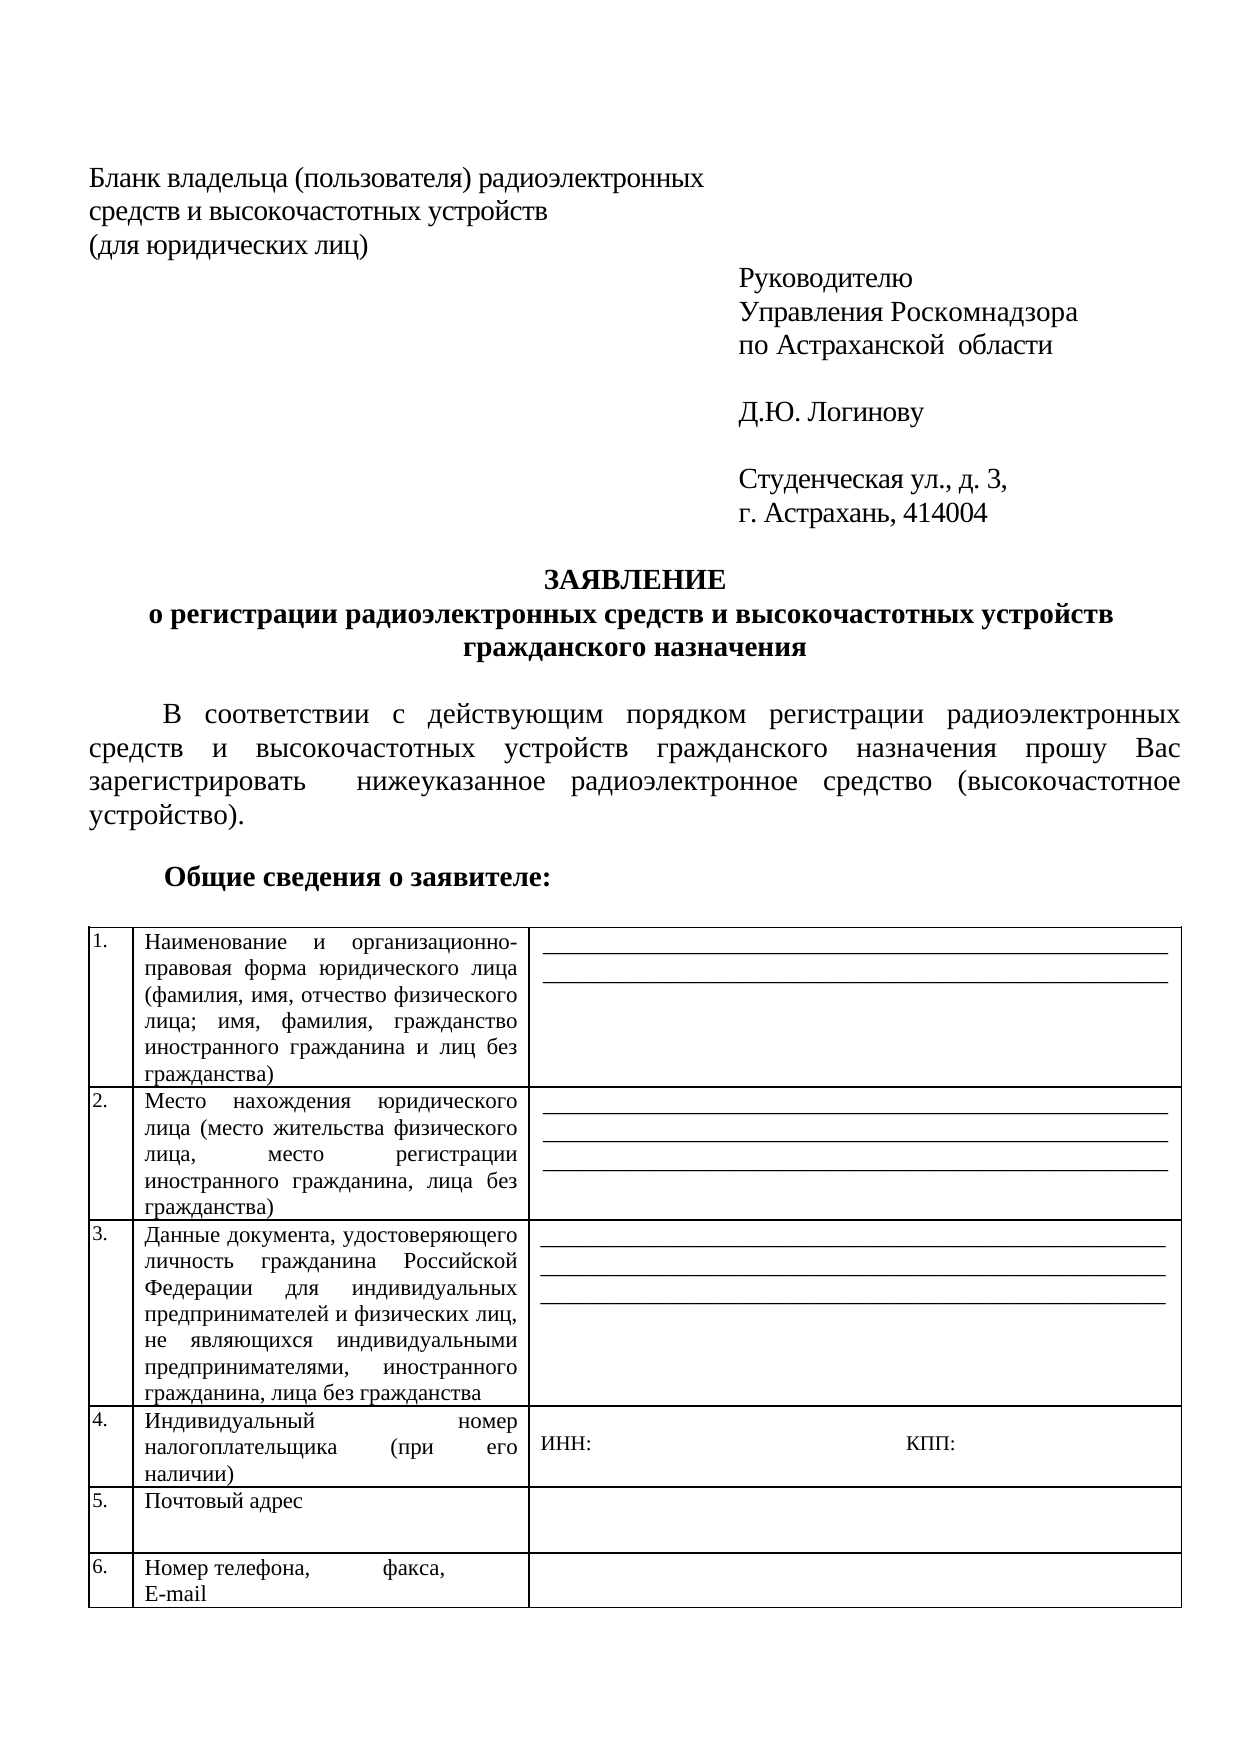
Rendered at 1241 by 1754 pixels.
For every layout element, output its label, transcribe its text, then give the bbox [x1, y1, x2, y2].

text Общие сведения о заявителе: [89, 859, 1181, 893]
table_cell Место нахождения юридического лица (место жительства физического лица, место регистрации иностранного гражданина, лица без гражданства) [134, 1088, 528, 1219]
text Студенческая ул., д. 3, [679, 462, 1181, 495]
table_cell [530, 1554, 1181, 1607]
table_cell [90, 1554, 132, 1607]
text Бланк владельца (пользователя) радиоэлектронных [89, 160, 1181, 193]
table_cell [90, 1407, 132, 1486]
table_cell Номер телефона, факса, E-mail [134, 1554, 528, 1607]
text о регистрации радиоэлектронных средств и высокочастотных устройств гражданского назначения [89, 596, 1181, 663]
table_cell Почтовый адрес [134, 1488, 528, 1552]
table_header [90, 928, 132, 1086]
table_cell [90, 1221, 132, 1405]
text ЗАЯВЛЕНИЕ [89, 562, 1181, 596]
table_cell ИНН: КПП: [530, 1407, 1181, 1486]
text г. Астрахань, 414004 [679, 495, 1181, 529]
table_header __________________________________________________ __________________________________________________ [530, 928, 1181, 1086]
table_cell [90, 1088, 132, 1219]
table_cell Индивидуальный номер налогоплательщика (при его наличии) [134, 1407, 528, 1486]
table_cell __________________________________________________ ____________________________________________________________________________________________________ [530, 1088, 1181, 1219]
table_cell [90, 1488, 132, 1552]
text (для юридических лиц) [89, 227, 1181, 260]
text Управления Роскомнадзора [679, 294, 1181, 327]
table_cell [530, 1488, 1181, 1552]
text средств и высокочастотных устройств [89, 193, 1181, 227]
text по Астраханской области [679, 327, 1181, 361]
text Д.Ю. Логинову [679, 394, 1181, 428]
text В соответствии с действующим порядком регистрации радиоэлектронных средств и высокочастотных устройств гражданского назначения прошу Вас зарегистрировать нижеуказанное радиоэлектронное средство (высокочастотное устройство). [89, 696, 1181, 831]
table_header Наименование и организационно-правовая форма юридического лица (фамилия, имя, отчество физического лица; имя, фамилия, гражданство иностранного гражданина и лиц без гражданства) [134, 928, 528, 1086]
text Руководителю [679, 260, 1181, 294]
table_cell __________________________________________________ __________________________________________________ __________________________________________________ [530, 1221, 1181, 1405]
table_cell Данные документа, удостоверяющего личность гражданина Российской Федерации для индивидуальных предпринимателей и физических лиц, не являющихся индивидуальными предпринимателями, иностранного гражданина, лица без гражданства [134, 1221, 528, 1405]
